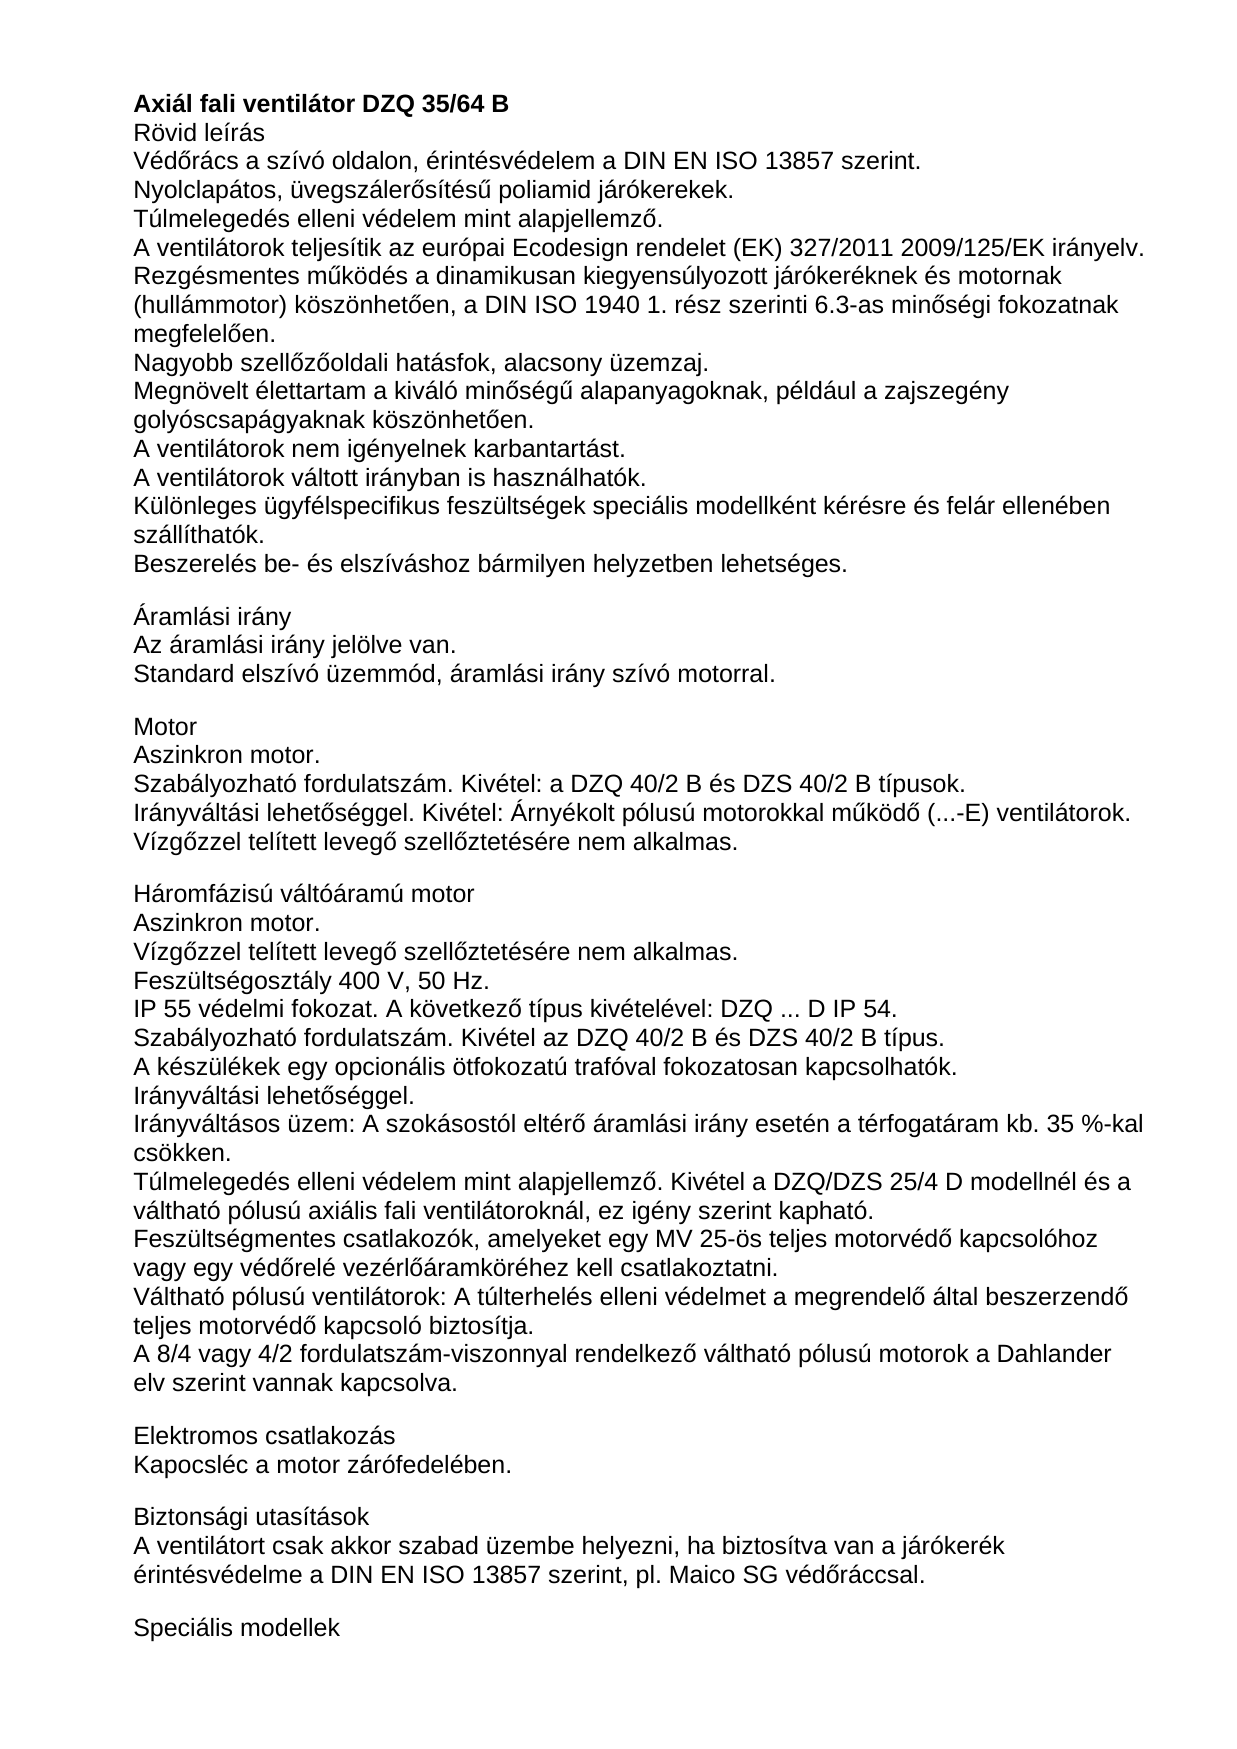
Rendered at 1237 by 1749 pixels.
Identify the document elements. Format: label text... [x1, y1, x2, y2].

text Szabályozható fordulatszám. Kivétel az DZQ 40/2 B és DZS 40/2 B típus. [133, 1023, 1148, 1052]
text Standard elszívó üzemmód, áramlási irány szívó motorral. [133, 659, 1148, 688]
text Túlmelegedés elleni védelem mint alapjellemző. [133, 204, 1148, 232]
text Biztonsági utasítások [133, 1502, 1148, 1531]
text A ventilátorok váltott irányban is használhatók. [133, 462, 1148, 491]
text Rezgésmentes működés a dinamikusan kiegyensúlyozott járókeréknek és motornak (hullámmotor) köszönhetően, a DIN ISO 1940 1. rész szerinti 6.3-as minőségi fokozatnak megfelelően. [133, 261, 1148, 347]
text Rövid leírás [133, 117, 1148, 146]
text Irányváltásos üzem: A szokásostól eltérő áramlási irány esetén a térfogatáram kb. 35 %-kal csökken. [133, 1109, 1148, 1167]
text Feszültségosztály 400 V, 50 Hz. [133, 966, 1148, 994]
text Megnövelt élettartam a kiváló minőségű alapanyagoknak, például a zajszegény golyóscsapágyaknak köszönhetően. [133, 376, 1148, 434]
text A ventilátorok teljesítik az európai Ecodesign rendelet (EK) 327/2011 2009/125/EK irányelv. [133, 232, 1148, 261]
text Nyolclapátos, üvegszálerősítésű poliamid járókerekek. [133, 175, 1148, 204]
text Aszinkron motor. [133, 908, 1148, 937]
text Irányváltási lehetőséggel. Kivétel: Árnyékolt pólusú motorokkal működő (...-E) ventilátorok. [133, 798, 1148, 827]
text Nagyobb szellőzőoldali hatásfok, alacsony üzemzaj. [133, 347, 1148, 376]
text Beszerelés be- és elszíváshoz bármilyen helyzetben lehetséges. [133, 549, 1148, 577]
text Védőrács a szívó oldalon, érintésvédelem a DIN EN ISO 13857 szerint. [133, 146, 1148, 175]
text A 8/4 vagy 4/2 fordulatszám-viszonnyal rendelkező váltható pólusú motorok a Dahlander elv szerint vannak kapcsolva. [133, 1339, 1148, 1397]
text Irányváltási lehetőséggel. [133, 1081, 1148, 1109]
text Motor [133, 712, 1148, 740]
text Kapocsléc a motor zárófedelében. [133, 1449, 1148, 1478]
text Axiál fali ventilátor DZQ 35/64 B [133, 89, 1148, 117]
text Elektromos csatlakozás [133, 1421, 1148, 1449]
text Az áramlási irány jelölve van. [133, 630, 1148, 659]
text IP 55 védelmi fokozat. A következő típus kivételével: DZQ ... D IP 54. [133, 994, 1148, 1023]
text Túlmelegedés elleni védelem mint alapjellemző. Kivétel a DZQ/DZS 25/4 D modellnél és a váltható pólusú axiális fali ventilátoroknál, ez igény szerint kapható. [133, 1167, 1148, 1224]
text Szabályozható fordulatszám. Kivétel: a DZQ 40/2 B és DZS 40/2 B típusok. [133, 769, 1148, 798]
text Feszültségmentes csatlakozók, amelyeket egy MV 25-ös teljes motorvédő kapcsolóhoz vagy egy védőrelé vezérlőáramköréhez kell csatlakoztatni. [133, 1224, 1148, 1282]
text Speciális modellek [133, 1612, 1148, 1641]
text Vízgőzzel telített levegő szellőztetésére nem alkalmas. [133, 937, 1148, 966]
text Váltható pólusú ventilátorok: A túlterhelés elleni védelmet a megrendelő által beszerzendő teljes motorvédő kapcsoló biztosítja. [133, 1282, 1148, 1339]
text Háromfázisú váltóáramú motor [133, 879, 1148, 908]
text A ventilátorok nem igényelnek karbantartást. [133, 434, 1148, 462]
text A készülékek egy opcionális ötfokozatú trafóval fokozatosan kapcsolhatók. [133, 1052, 1148, 1081]
text Vízgőzzel telített levegő szellőztetésére nem alkalmas. [133, 827, 1148, 855]
text Aszinkron motor. [133, 740, 1148, 769]
text Áramlási irány [133, 601, 1148, 630]
text Különleges ügyfélspecifikus feszültségek speciális modellként kérésre és felár ellenében szállíthatók. [133, 491, 1148, 549]
text A ventilátort csak akkor szabad üzembe helyezni, ha biztosítva van a járókerék érintésvédelme a DIN EN ISO 13857 szerint, pl. Maico SG védőráccsal. [133, 1531, 1148, 1588]
